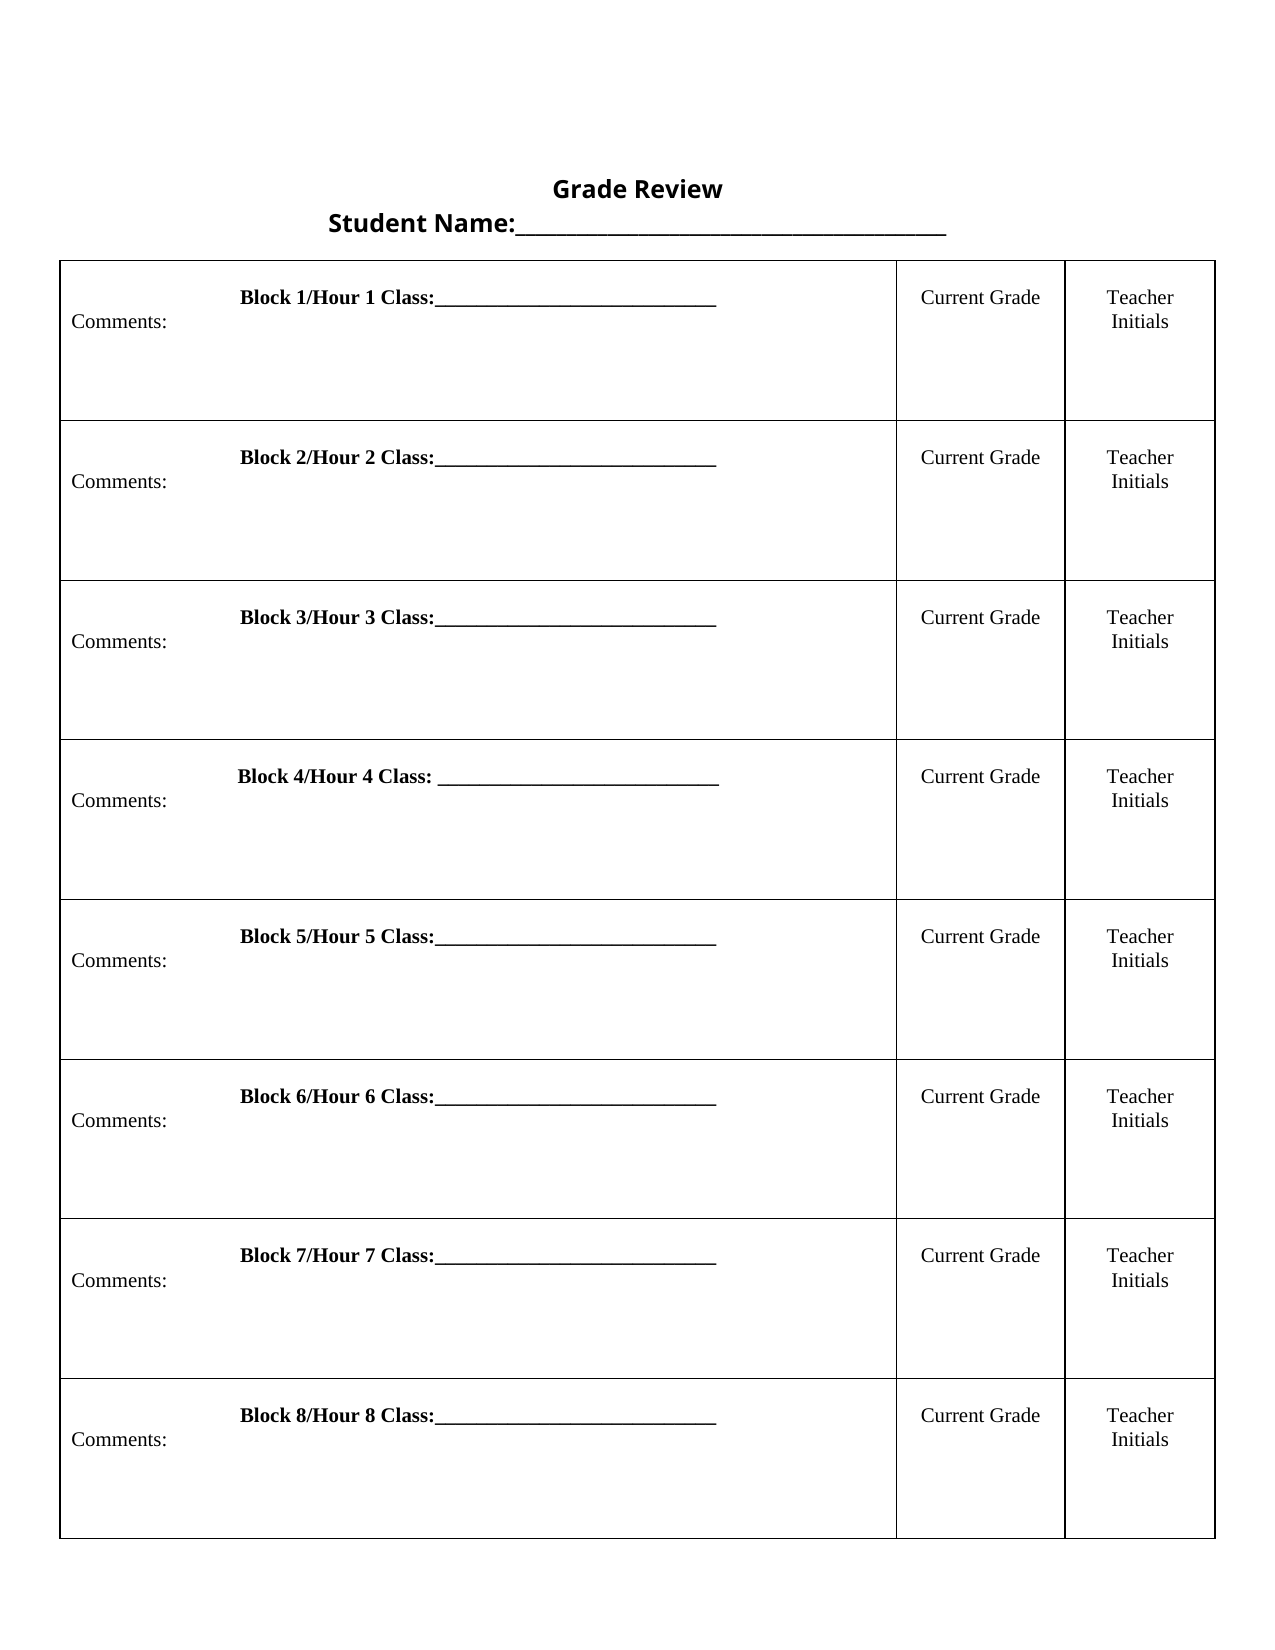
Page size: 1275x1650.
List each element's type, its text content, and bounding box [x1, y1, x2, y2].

table_header Teacher Initials [1066, 261, 1214, 420]
table_cell Current Grade [897, 1379, 1064, 1538]
table_cell Block 3/Hour 3 Class:___________________________ Comments: [61, 581, 896, 739]
table_cell Teacher Initials [1066, 740, 1214, 899]
table_cell Current Grade [897, 1060, 1064, 1218]
table_cell Current Grade [897, 581, 1064, 739]
text Student Name:__________________________________________ [150, 205, 1125, 239]
table_header Block 1/Hour 1 Class:___________________________ Comments: [61, 261, 896, 420]
table_cell Teacher Initials [1066, 1060, 1214, 1218]
table_header Current Grade [897, 261, 1064, 420]
table_cell Current Grade [897, 421, 1064, 579]
table_cell Teacher Initials [1066, 1379, 1214, 1538]
table_cell Block 7/Hour 7 Class:___________________________ Comments: [61, 1219, 896, 1378]
table_cell Current Grade [897, 900, 1064, 1059]
table_cell Block 6/Hour 6 Class:___________________________ Comments: [61, 1060, 896, 1218]
table_cell Block 2/Hour 2 Class:___________________________ Comments: [61, 421, 896, 579]
text Grade Review [150, 171, 1125, 205]
table_cell Block 5/Hour 5 Class:___________________________ Comments: [61, 900, 896, 1059]
table_cell Current Grade [897, 740, 1064, 899]
table_cell Current Grade [897, 1219, 1064, 1378]
table_cell Block 8/Hour 8 Class:___________________________ Comments: [61, 1379, 896, 1538]
table_cell Teacher Initials [1066, 421, 1214, 579]
table_cell Teacher Initials [1066, 1219, 1214, 1378]
table_cell Block 4/Hour 4 Class: ___________________________ Comments: [61, 740, 896, 899]
table_cell Teacher Initials [1066, 581, 1214, 739]
table_cell Teacher Initials [1066, 900, 1214, 1059]
